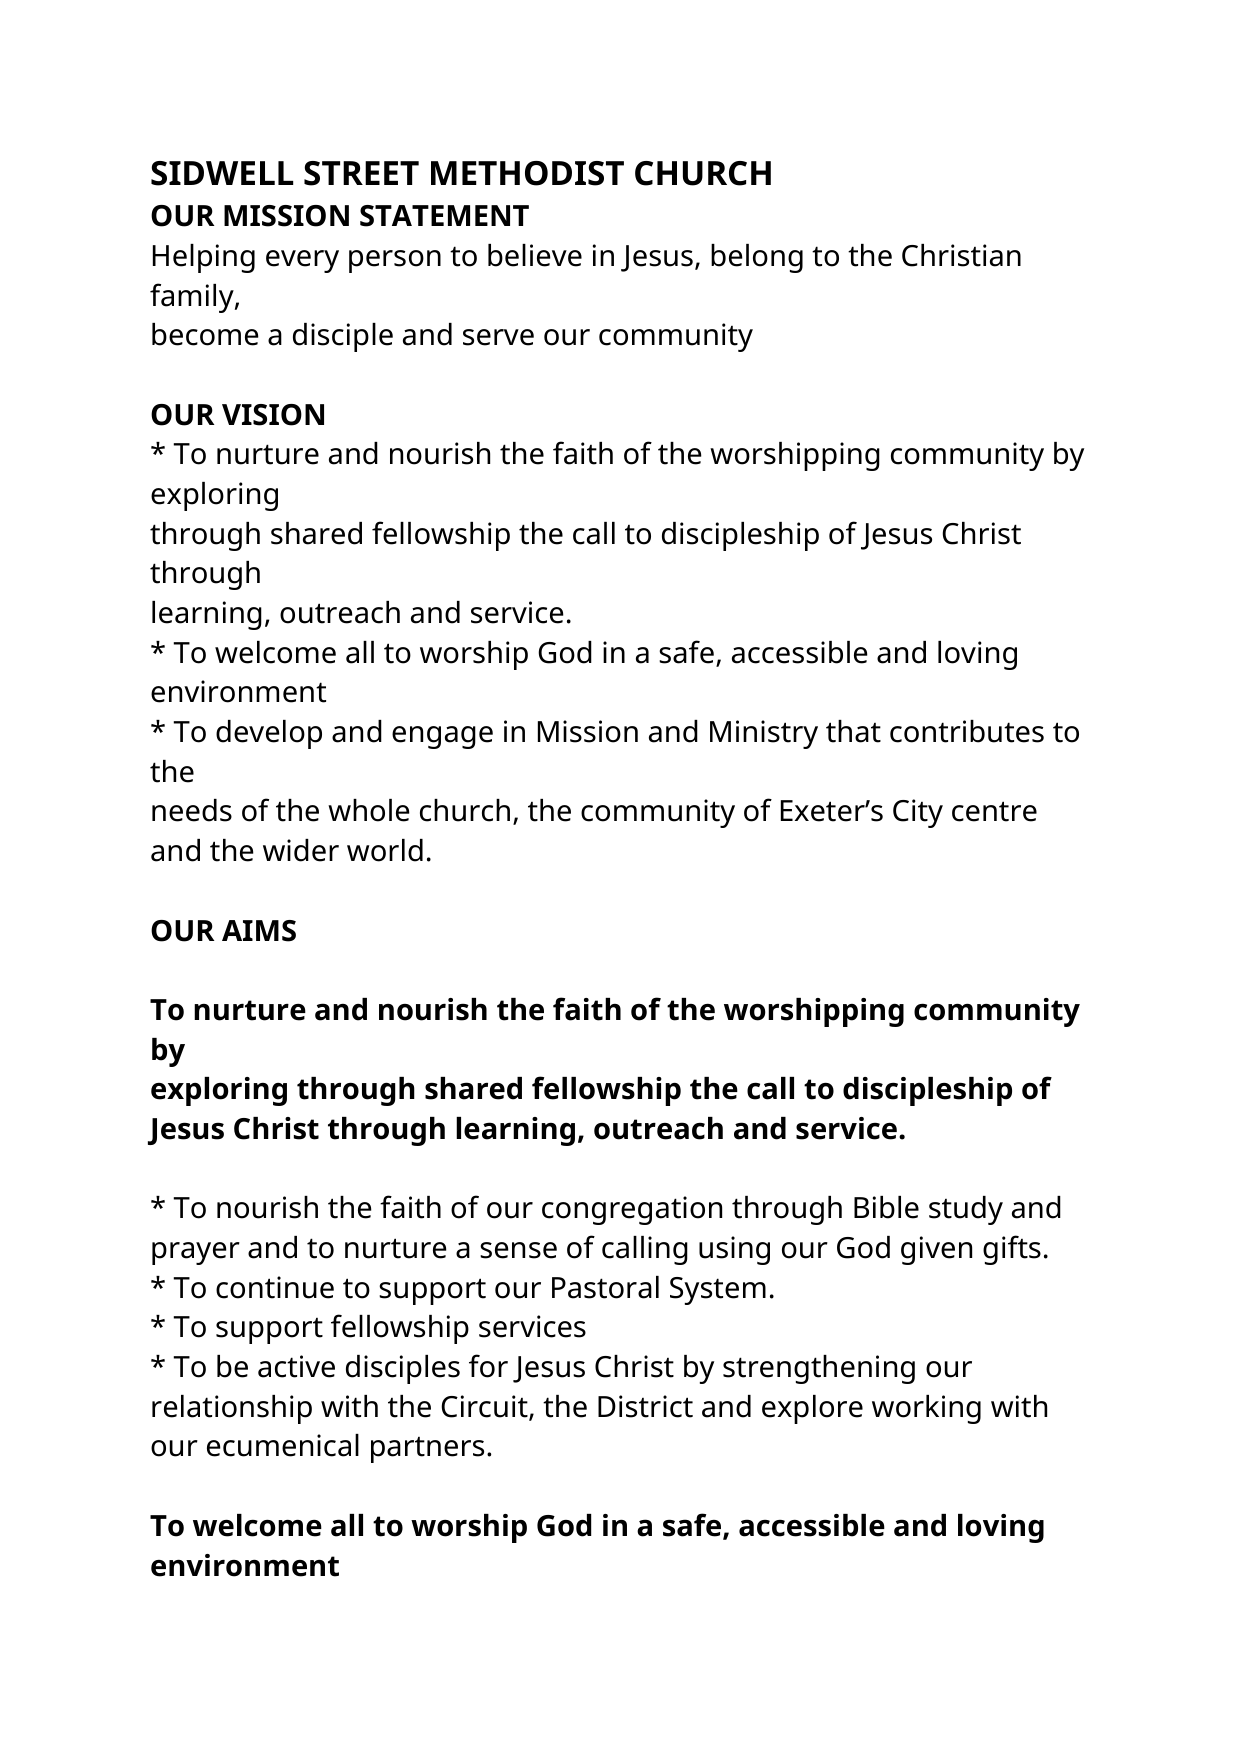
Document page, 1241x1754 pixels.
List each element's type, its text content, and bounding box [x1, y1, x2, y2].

text * To be active disciples for Jesus Christ by strengthening our relationship with the Circuit, the District and explore working with our ecumenical partners. [150, 1346, 1090, 1465]
text environment [150, 1545, 1090, 1584]
text learning, outreach and service. [150, 592, 1090, 632]
text * To develop and engage in Mission and Ministry that contributes to the [150, 711, 1090, 791]
text OUR AIMS [150, 910, 1090, 949]
text To welcome all to worship God in a safe, accessible and loving [150, 1505, 1090, 1545]
text * To support fellowship services [150, 1307, 1090, 1346]
text needs of the whole church, the community of Exeter’s City centre and the wider world. [150, 791, 1090, 870]
text To nurture and nourish the faith of the worshipping community by [150, 989, 1090, 1068]
text * To nourish the faith of our congregation through Bible study and prayer and to nurture a sense of calling using our God given gifts. [150, 1188, 1090, 1267]
text * To welcome all to worship God in a safe, accessible and loving environment [150, 632, 1090, 711]
text become a disciple and serve our community [150, 314, 1090, 354]
text * To nurture and nourish the faith of the worshipping community by exploring [150, 433, 1090, 513]
text OUR VISION [150, 394, 1090, 433]
text OUR MISSION STATEMENT [150, 195, 1090, 235]
text * To continue to support our Pastoral System. [150, 1267, 1090, 1307]
text SIDWELL STREET METHODIST CHURCH [150, 150, 1090, 195]
text exploring through shared fellowship the call to discipleship of Jesus Christ through learning, outreach and service. [150, 1068, 1090, 1148]
text Helping every person to believe in Jesus, belong to the Christian family, [150, 235, 1090, 314]
text through shared fellowship the call to discipleship of Jesus Christ through [150, 513, 1090, 592]
